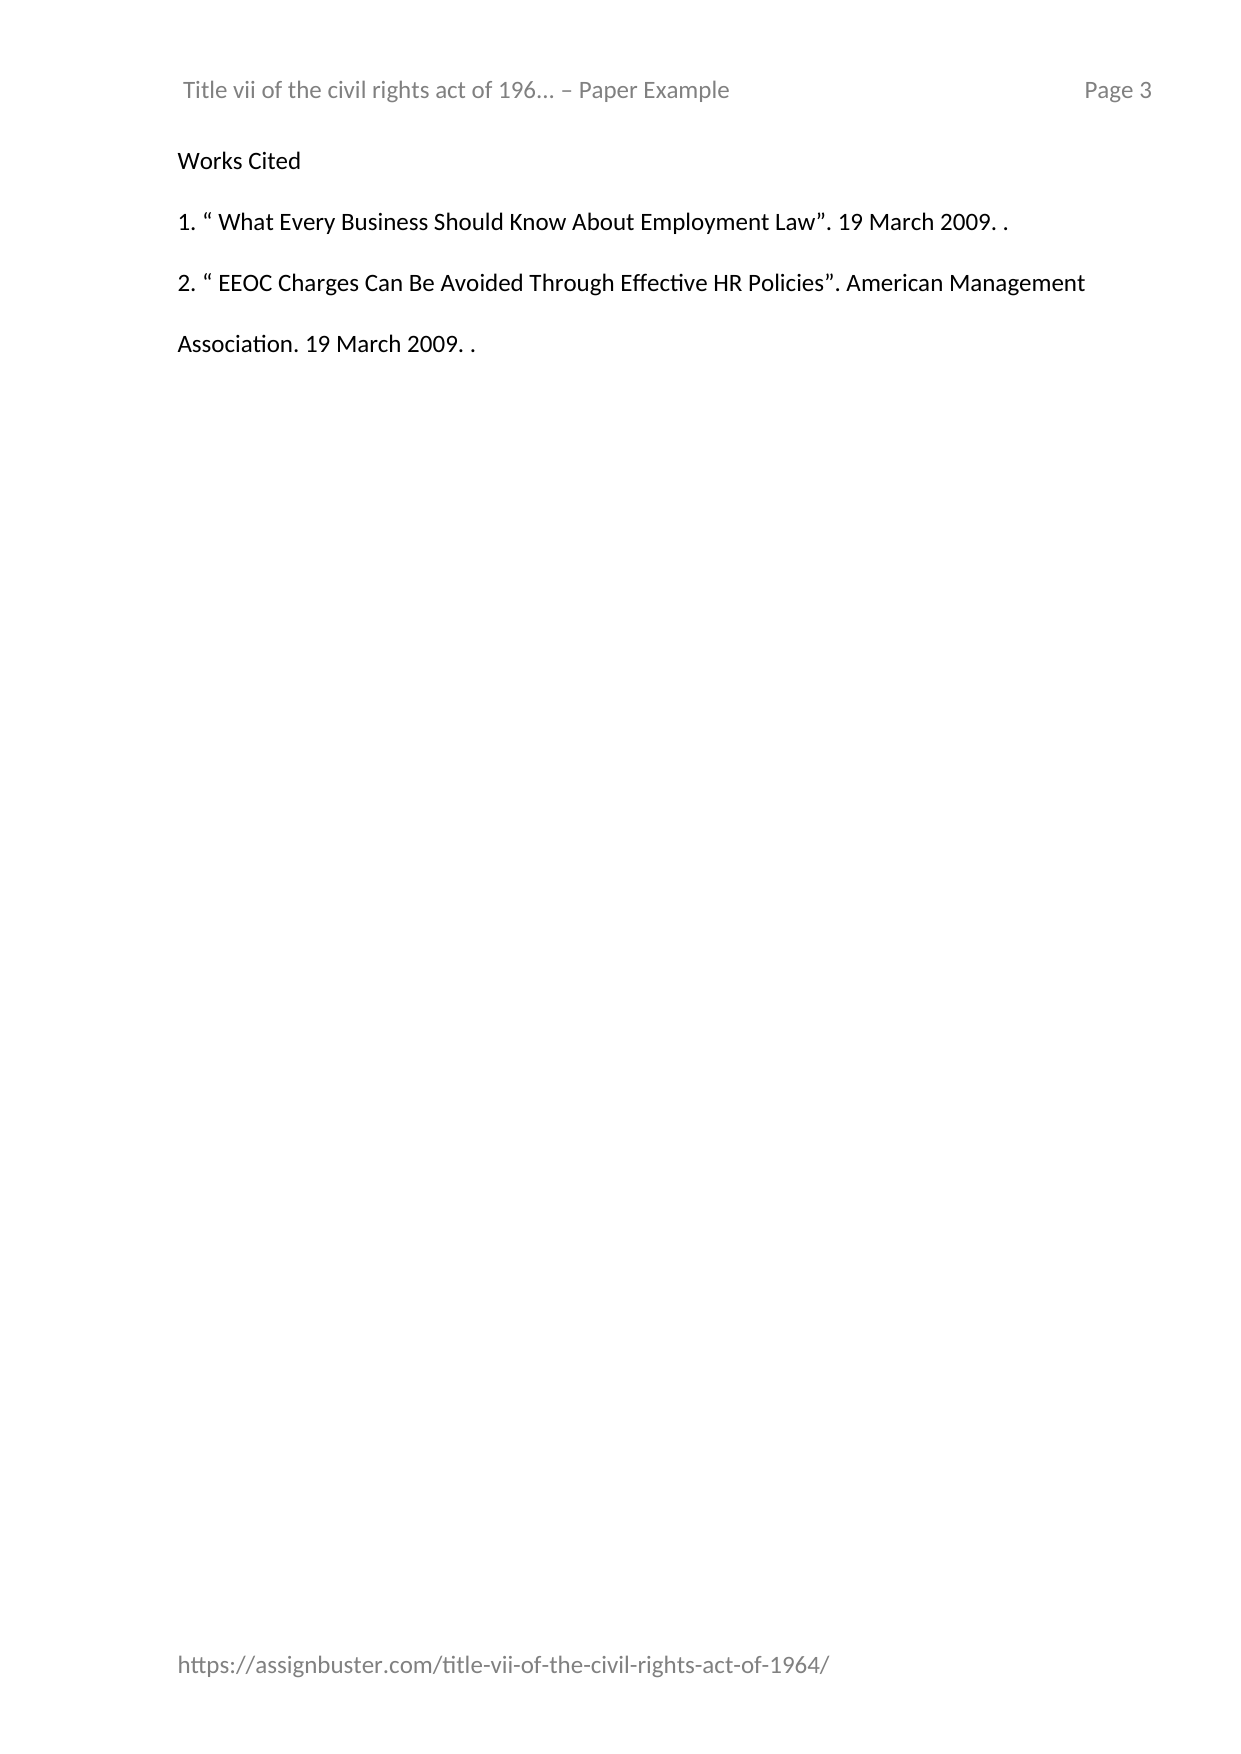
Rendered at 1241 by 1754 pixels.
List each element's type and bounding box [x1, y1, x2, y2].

text [177, 145, 1152, 359]
